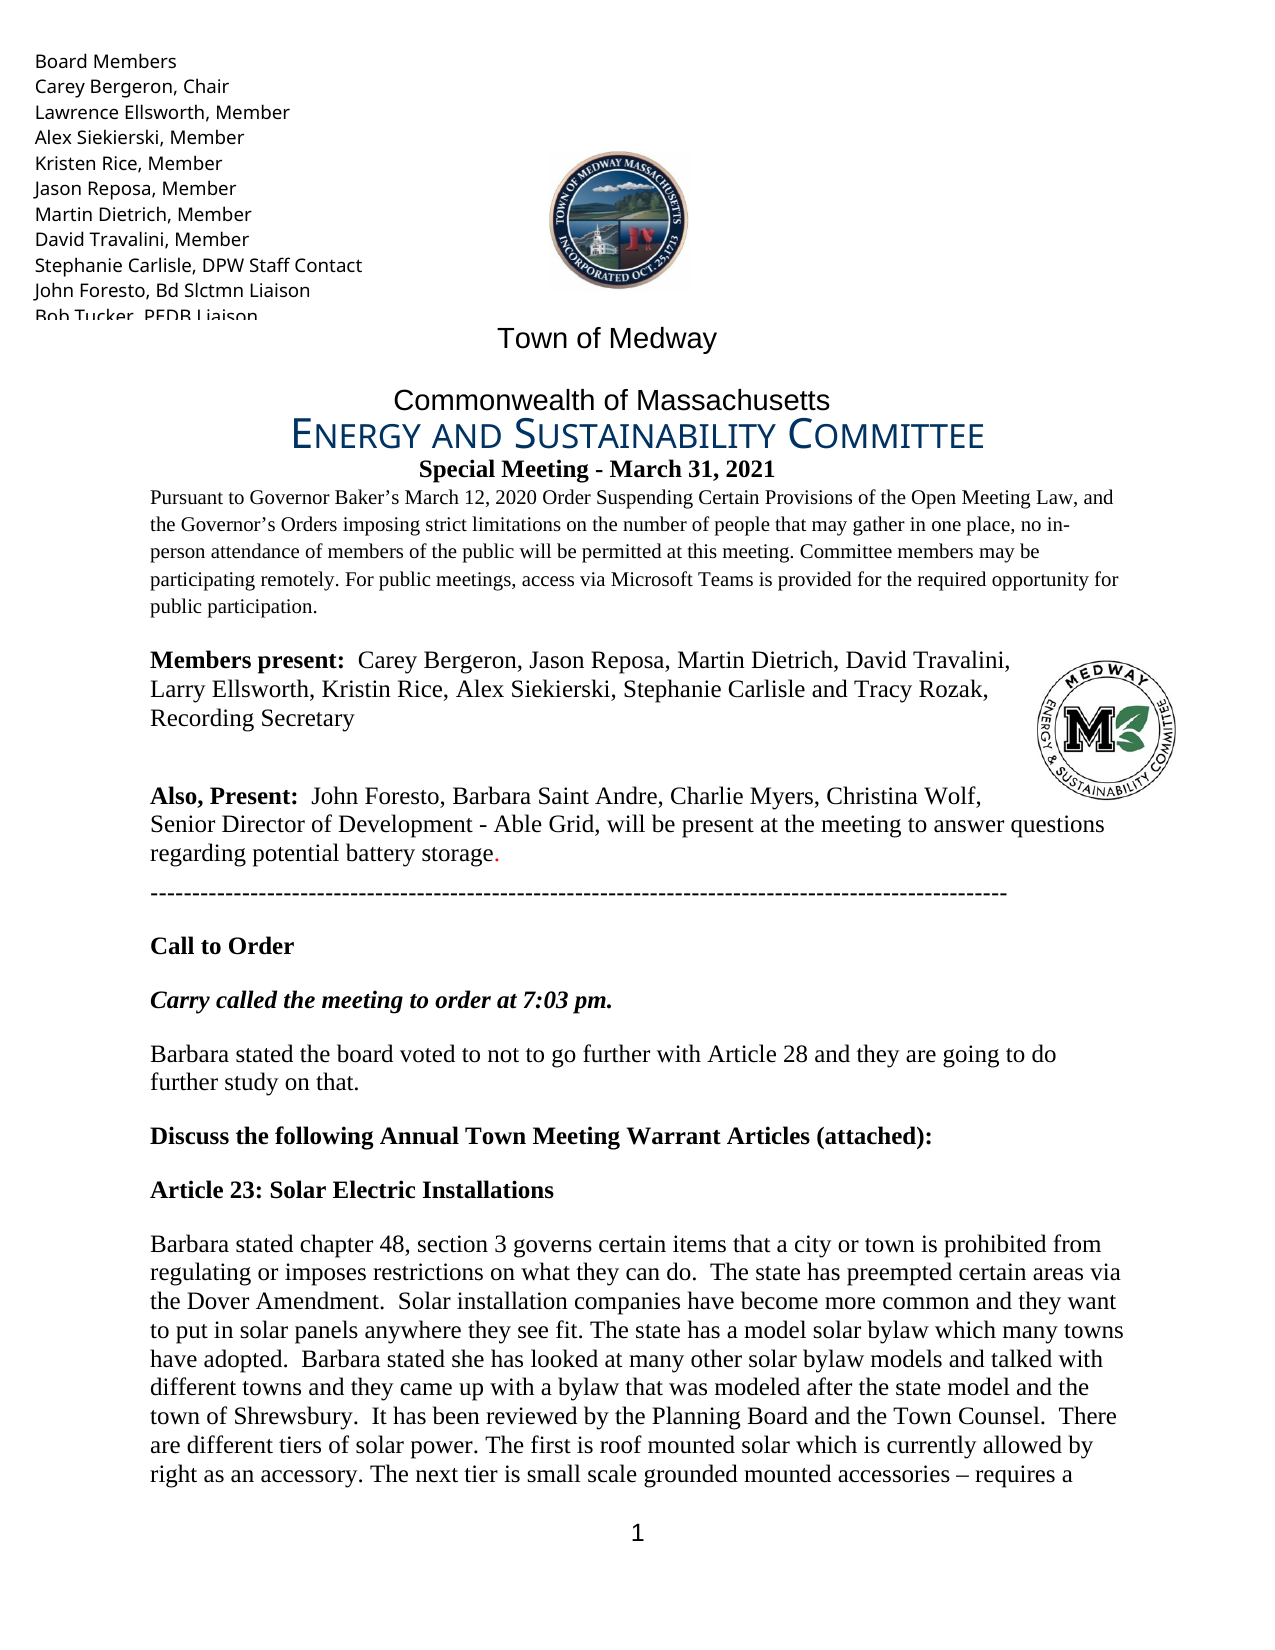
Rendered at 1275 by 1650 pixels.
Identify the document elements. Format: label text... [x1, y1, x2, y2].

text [150, 1229, 1125, 1487]
text Pursuant to Governor Baker’s March 12, 2020 Order Suspending Certain Provisions of the Open Meeting Law, and the Governor’s Orders imposing strict limitations on the number of people that may gather in one place, no in-person attendance of members of the public will be permitted at this meeting. Committee members may be participating remotely. For public meetings, access via Microsoft Teams is provided for the required opportunity for public participation. [150, 483, 1125, 618]
text ------------------------------------------------------------------------------------------------------- [150, 877, 1125, 906]
text Town of Medway [150, 321, 1125, 354]
text Call to Order [150, 931, 1125, 960]
text Special Meeting - March 31, 2021 [150, 456, 1125, 483]
text Commonwealth of Massachusetts [150, 383, 1125, 416]
text Article 23: Solar Electric Installations [150, 1175, 1125, 1204]
picture [1033, 651, 1183, 806]
text Carry called the meeting to order at 7:03 pm. [150, 985, 1125, 1014]
picture [547, 150, 690, 292]
text Members present: Carey Bergeron, Jason Reposa, Martin Dietrich, David Travalini, Larry Ellsworth, Kristin Rice, Alex Siekierski, Stephanie Carlisle and Tracy Rozak, Recording Secretary [150, 646, 1125, 732]
text Discuss the following Annual Town Meeting Warrant Articles (attached): [150, 1121, 1125, 1150]
text Also, Present: John Foresto, Barbara Saint Andre, Charlie Myers, Christina Wolf, Senior Director of Development - Able Grid, will be present at the meeting to answer questions regarding potential battery storage. [150, 781, 1125, 867]
text Barbara stated the board voted to not to go further with Article 28 and they are going to do further study on that. [150, 1039, 1125, 1096]
text Energy and Sustainability Committee [150, 416, 1125, 456]
